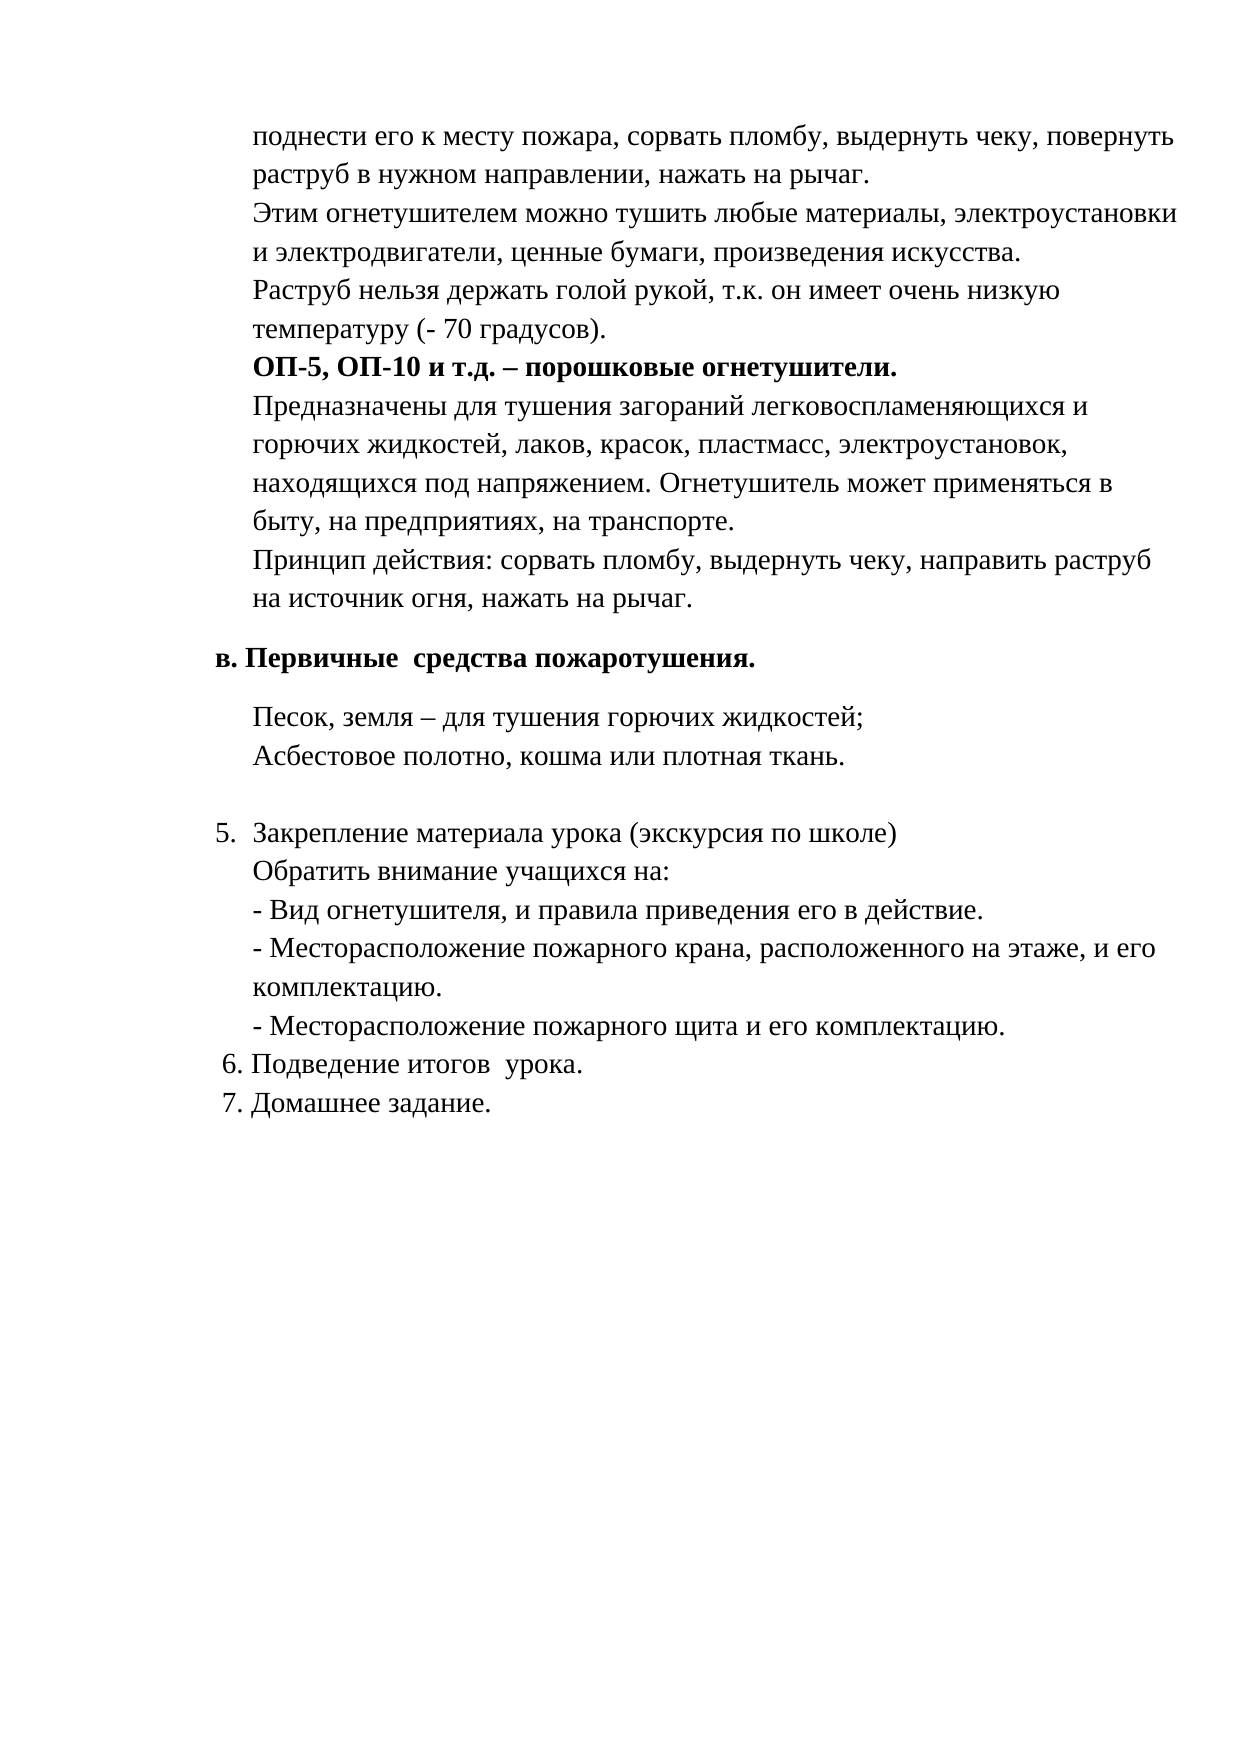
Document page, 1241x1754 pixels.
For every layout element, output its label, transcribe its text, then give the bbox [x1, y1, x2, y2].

text в. Первичные средства пожаротушения. [215, 640, 1181, 673]
list - Месторасположение пожарного щита и его комплектацию. [252, 1008, 1181, 1041]
list Закрепление материала урока (экскурсия по школе) [215, 815, 1181, 848]
list 6. Подведение итогов урока. [222, 1046, 1181, 1080]
list Асбестовое полотно, кошма или плотная ткань. [252, 738, 1181, 771]
list Принцип действия: сорвать пломбу, выдернуть чеку, направить раструб на источник огня, нажать на рычаг. [252, 542, 1181, 614]
list - Вид огнетушителя, и правила приведения его в действие. [252, 892, 1181, 926]
list Этим огнетушителем можно тушить любые материалы, электроустановки и электродвигатели, ценные бумаги, произведения искусства. [252, 195, 1181, 267]
list Песок, земля – для тушения горючих жидкостей; [252, 699, 1181, 733]
list Обратить внимание учащихся на: [252, 853, 1181, 887]
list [252, 118, 1181, 190]
list - Месторасположение пожарного крана, расположенного на этаже, и его комплектацию. [252, 931, 1181, 1003]
list ОП-5, ОП-10 и т.д. – порошковые огнетушители. [252, 349, 1181, 383]
list Предназначены для тушения загораний легковоспламеняющихся и горючих жидкостей, лаков, красок, пластмасс, электроустановок, находящихся под напряжением. Огнетушитель может применяться в быту, на предприятиях, на транспорте. [252, 388, 1181, 537]
list Раструб нельзя держать голой рукой, т.к. он имеет очень низкую температуру (- 70 градусов). [252, 272, 1181, 344]
list 7. Домашнее задание. [222, 1085, 1181, 1118]
